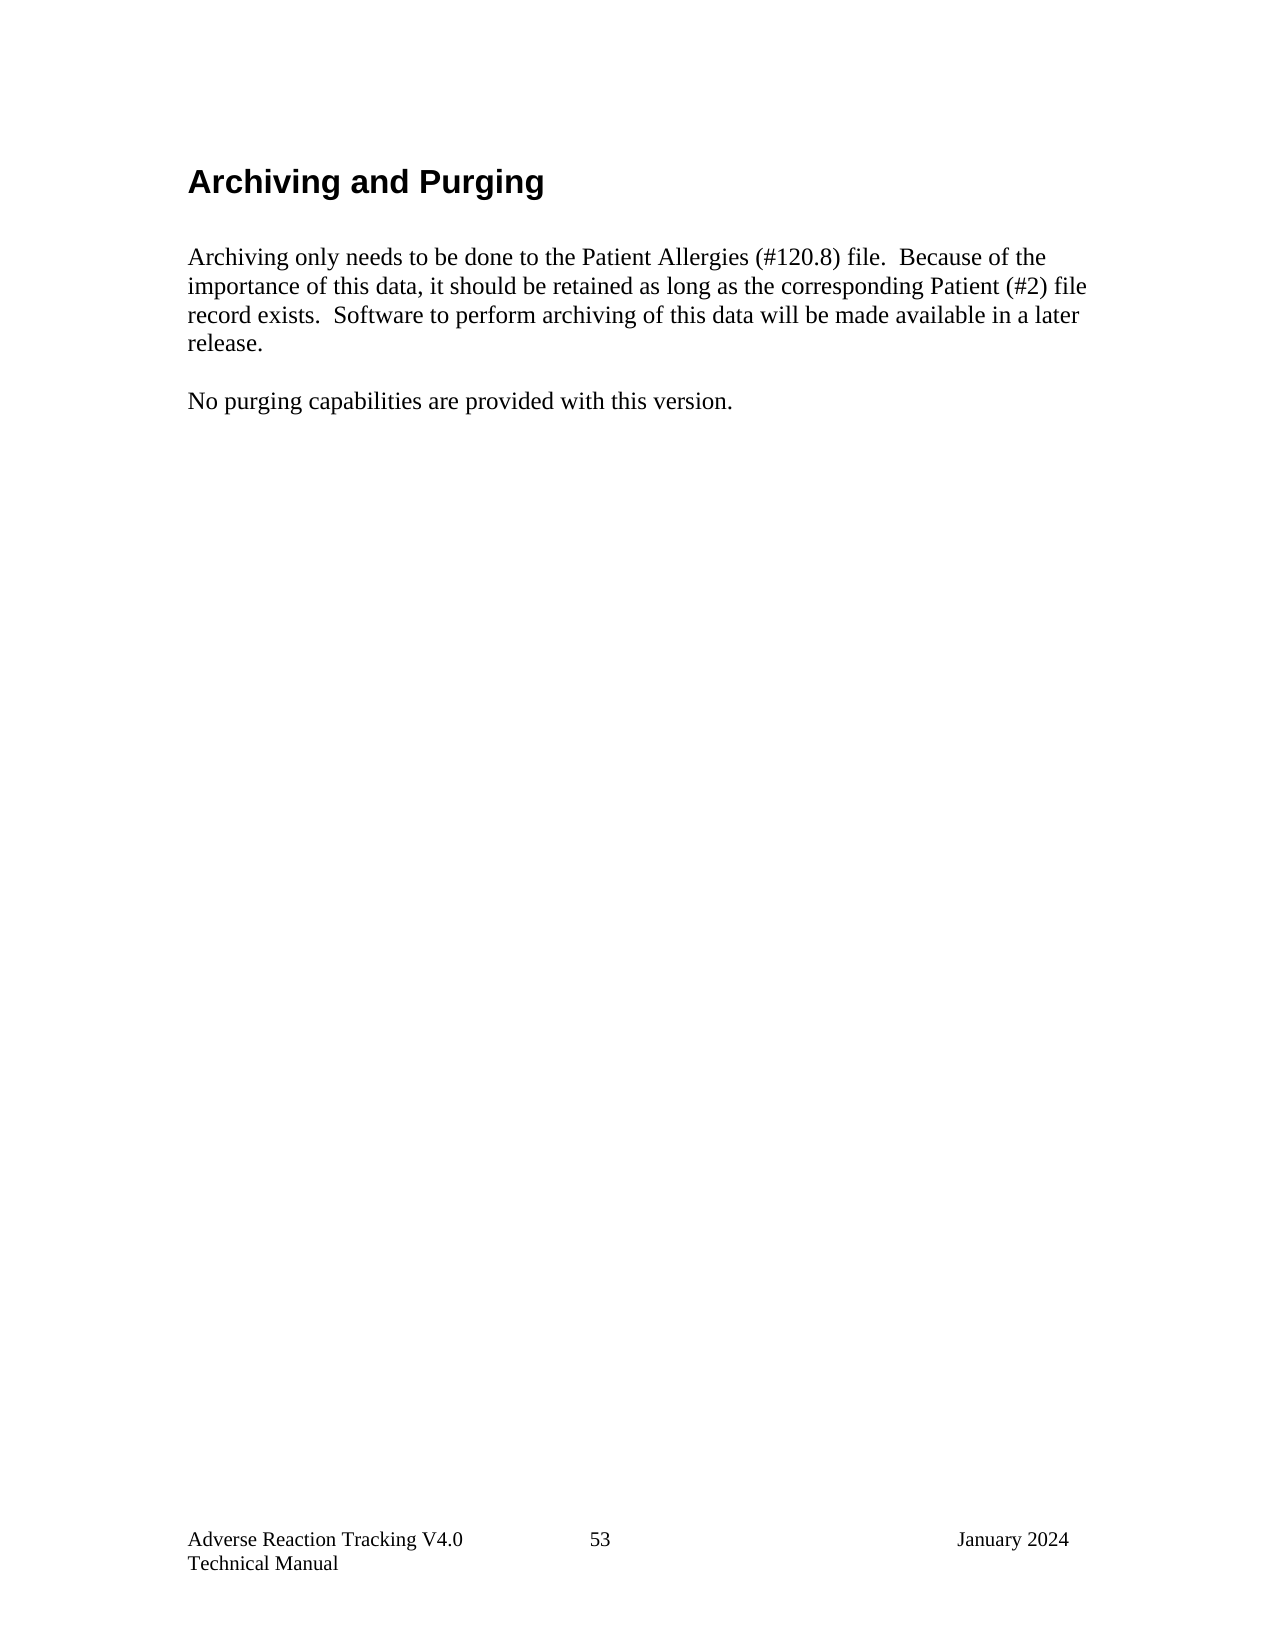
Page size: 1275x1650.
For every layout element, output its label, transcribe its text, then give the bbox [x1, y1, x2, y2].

text No purging capabilities are provided with this version. [187, 386, 1087, 415]
text Archiving only needs to be done to the Patient Allergies (#120.8) file. Because of the importance of this data, it should be retained as long as the corresponding Patient (#2) file record exists. Software to perform archiving of this data will be made available in a later release. [187, 242, 1087, 357]
subtitle Archiving and Purging [187, 162, 1087, 201]
